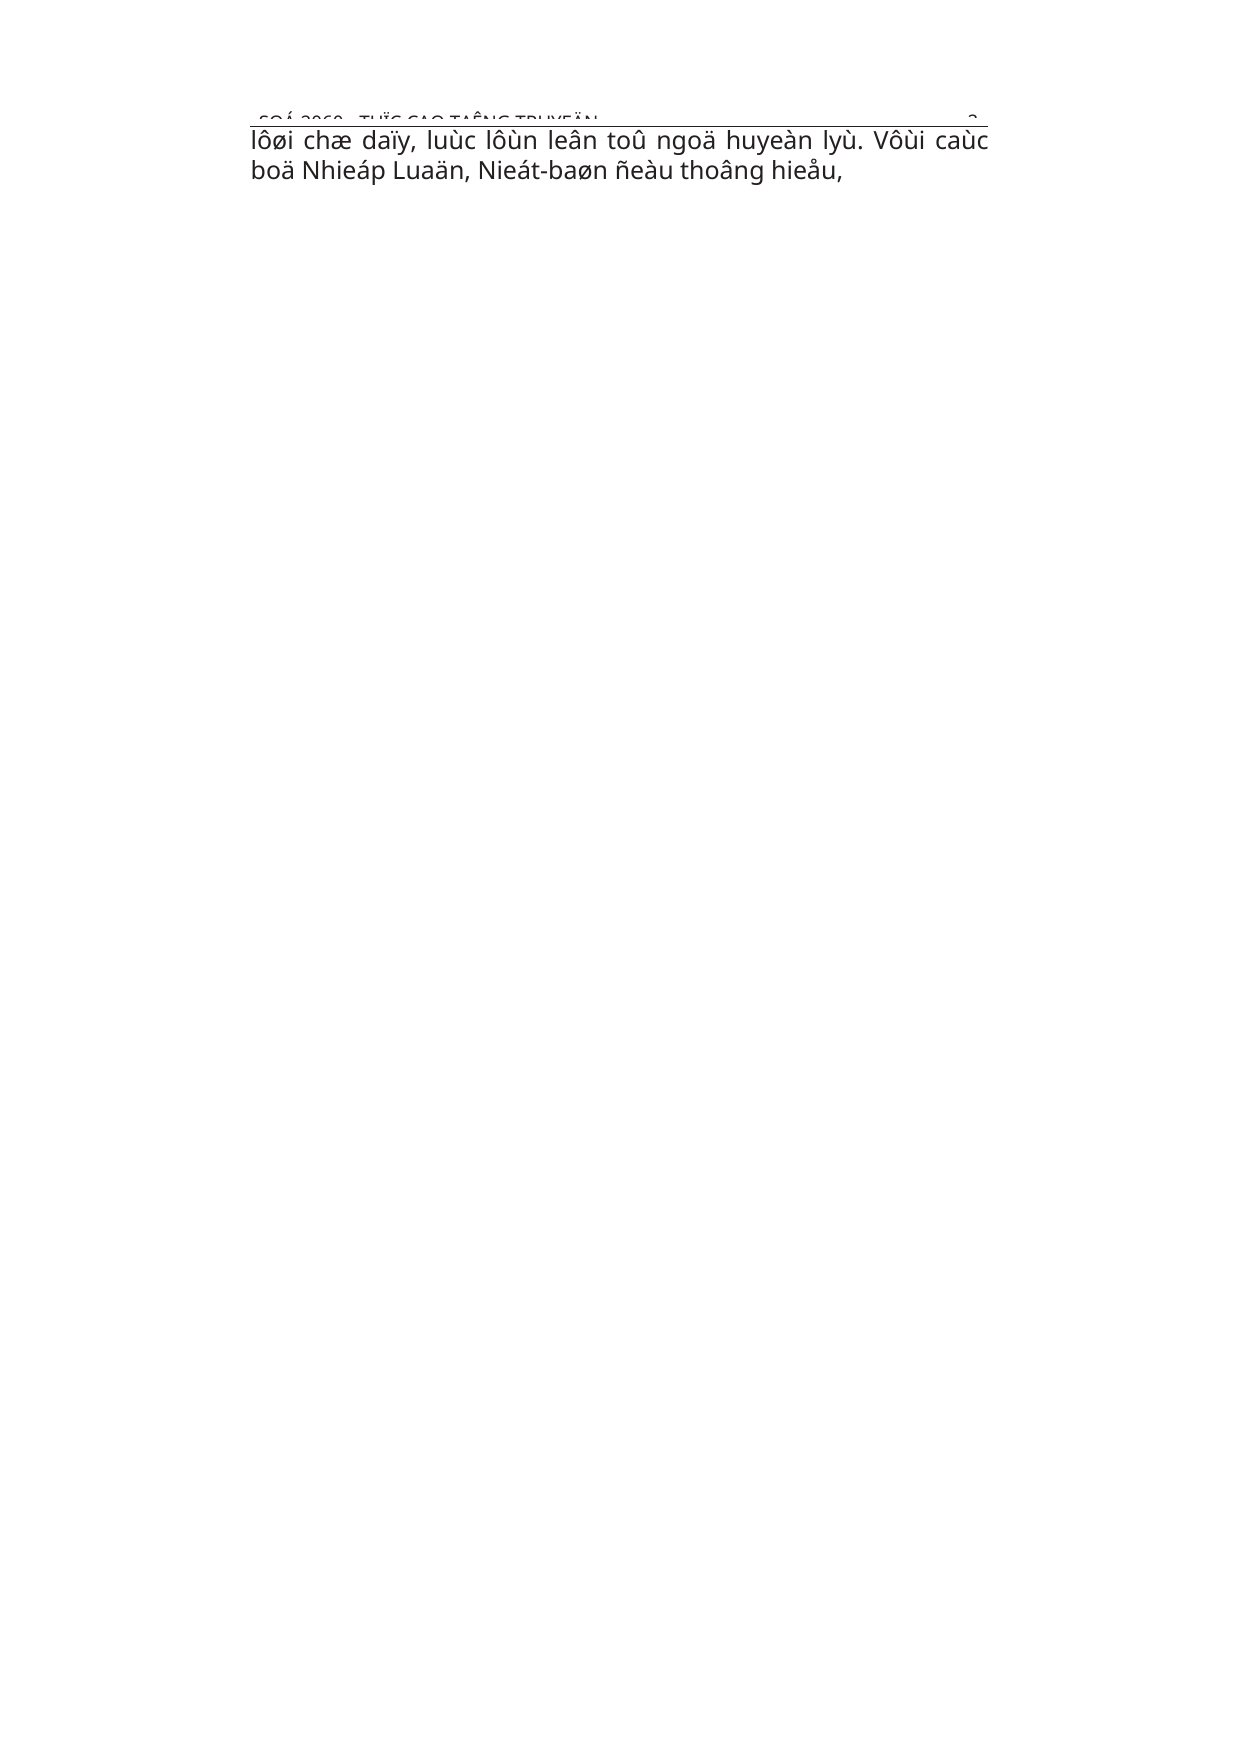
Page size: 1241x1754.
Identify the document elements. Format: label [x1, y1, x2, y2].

text [250, 125, 990, 187]
